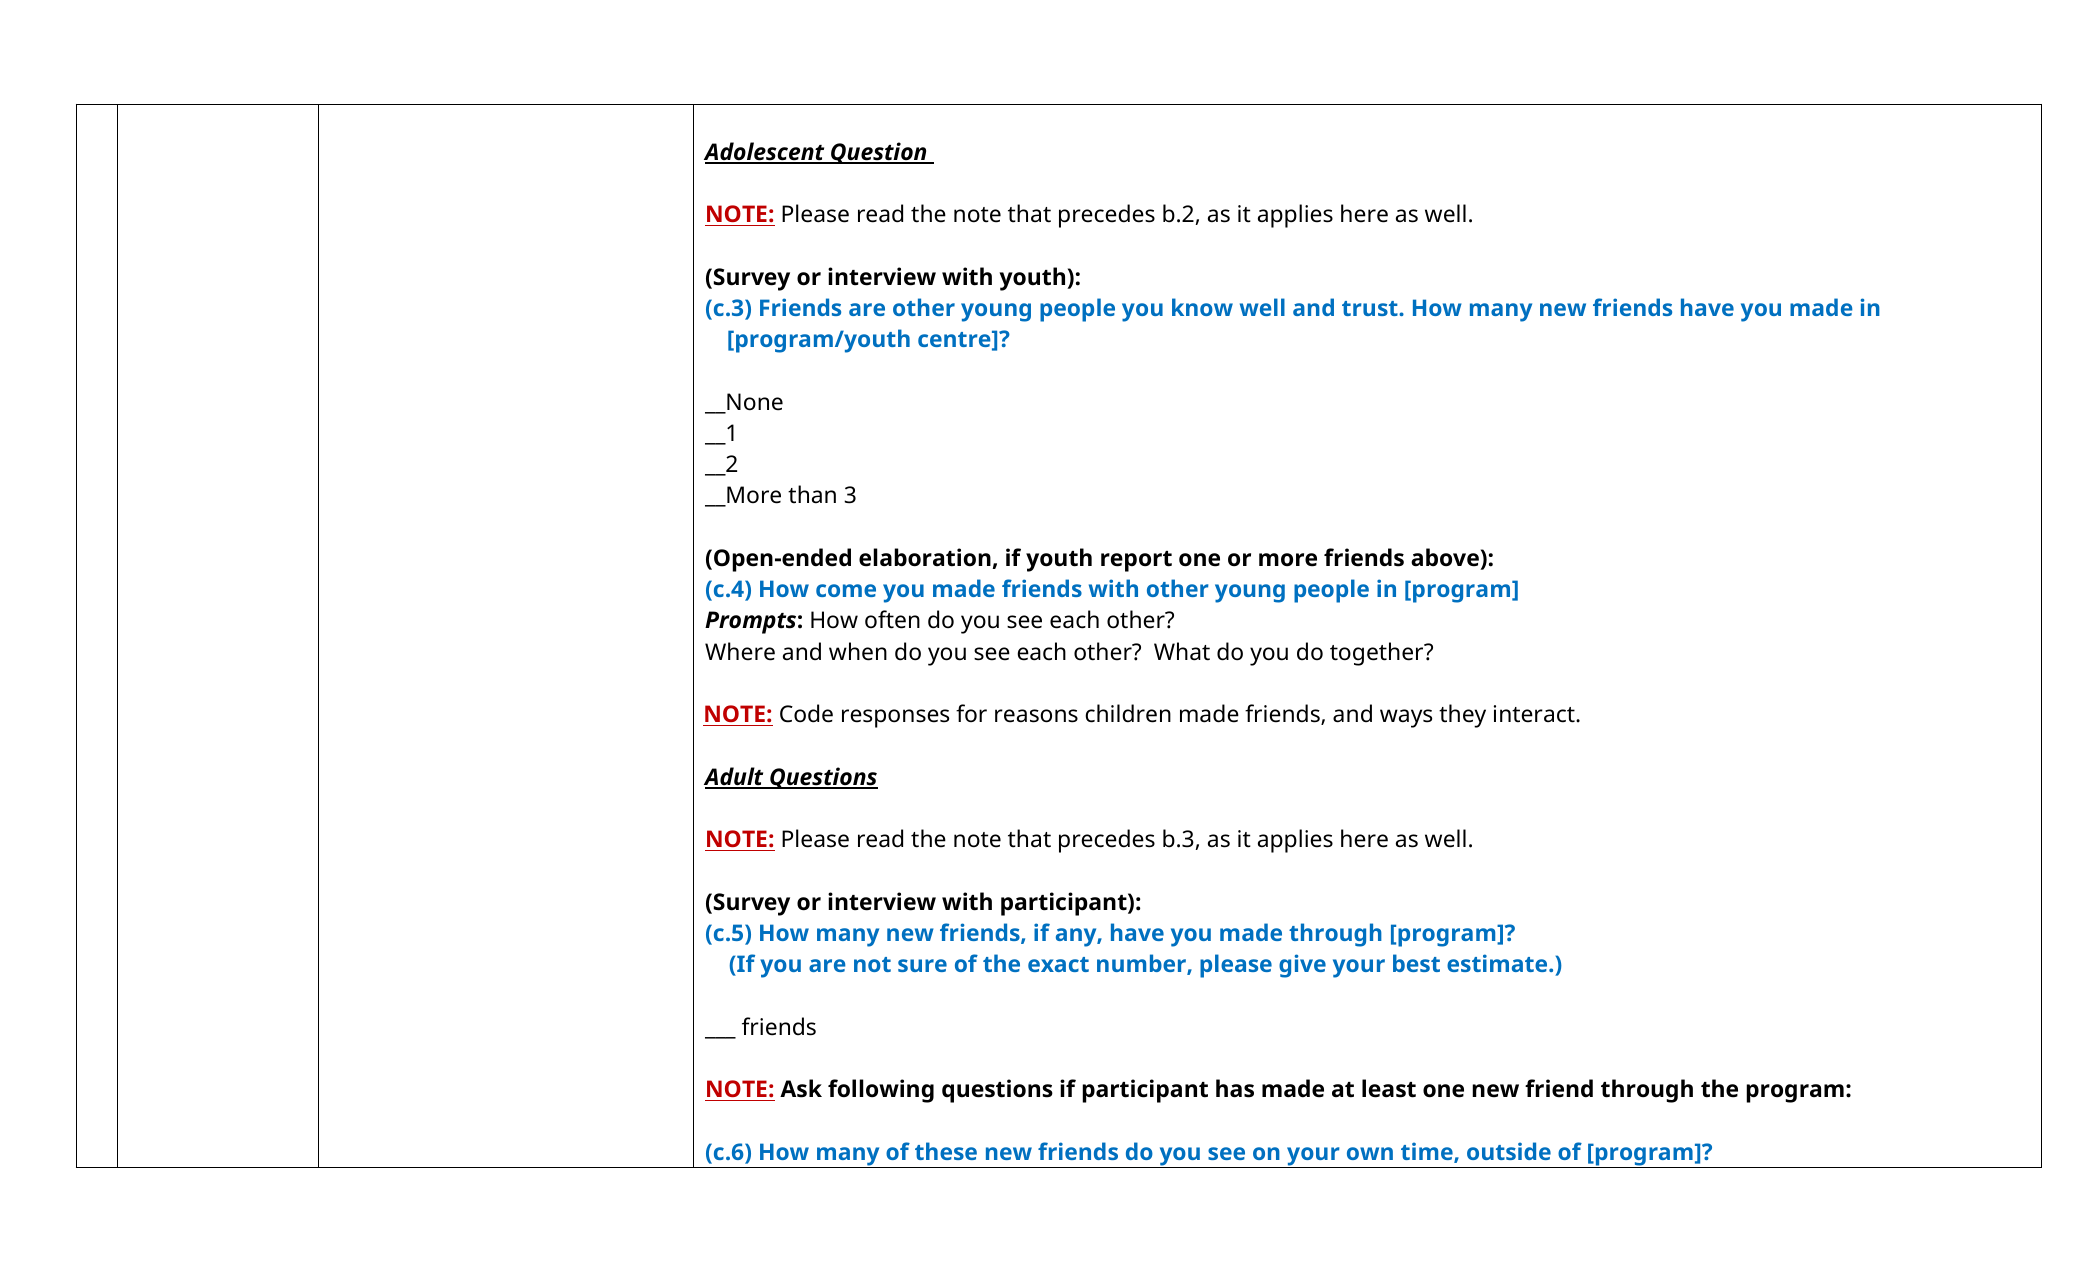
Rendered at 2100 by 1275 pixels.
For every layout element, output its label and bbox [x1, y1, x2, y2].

table_cell [319, 105, 693, 1167]
table_cell [694, 105, 2041, 1167]
table_cell [118, 105, 318, 1167]
table_cell [77, 105, 117, 1167]
